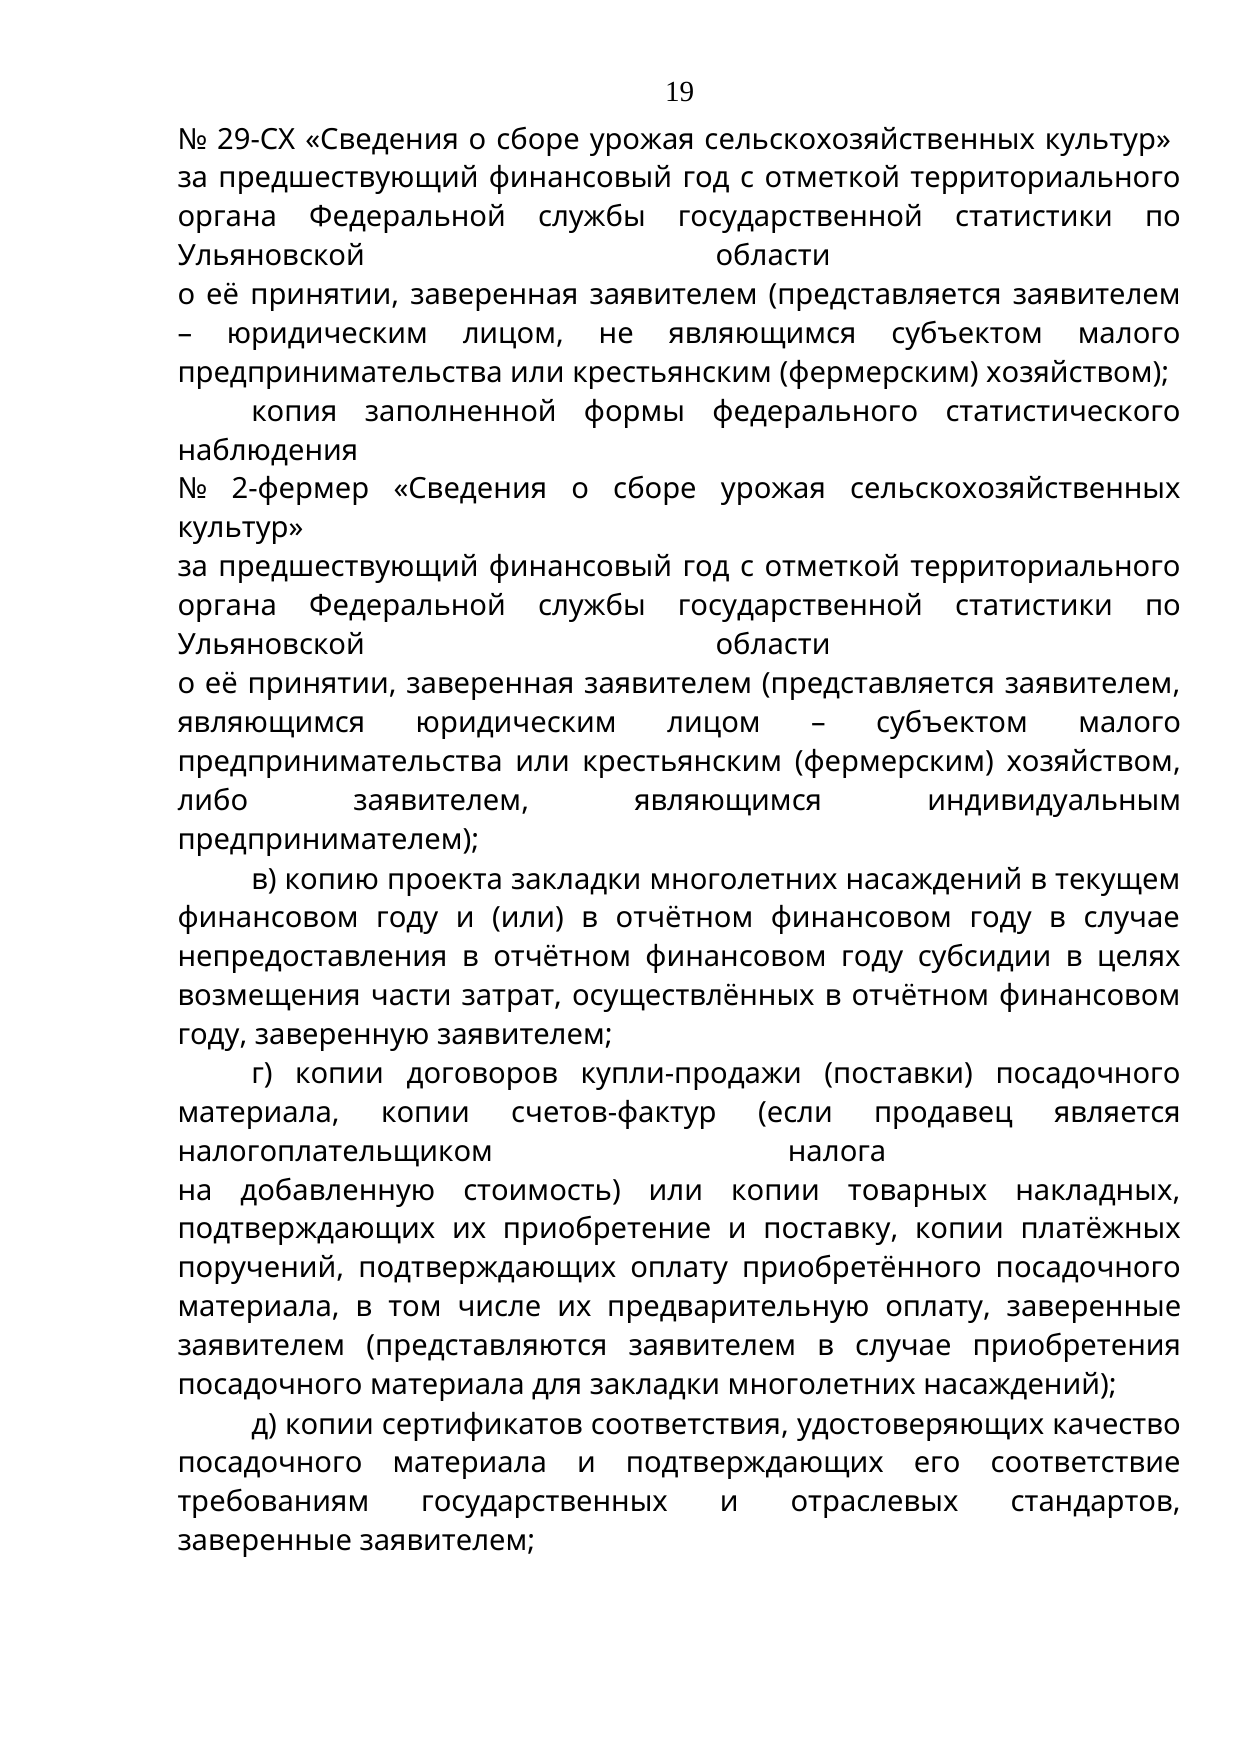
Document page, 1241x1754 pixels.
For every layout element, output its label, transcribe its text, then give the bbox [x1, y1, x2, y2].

text копия заполненной формы федерального статистического наблюдения № 2-фермер «Сведения о сборе урожая сельскохозяйственных культур» за предшествующий финансовый год с отметкой территориального органа Федеральной службы государственной статистики по Ульяновской области о её принятии, заверенная заявителем (представляется заявителем, являющимся юридическим лицом – субъектом малого предпринимательства или крестьянским (фермерским) хозяйством, либо заявителем, являющимся индивидуальным предпринимателем); [177, 391, 1181, 858]
text в) копию проекта закладки многолетних насаждений в текущем финансовом году и (или) в отчётном финансовом году в случае непредоставления в отчётном финансовом году субсидии в целях возмещения части затрат, осуществлённых в отчётном финансовом году, заверенную заявителем; [177, 858, 1181, 1053]
text д) копии сертификатов соответствия, удостоверяющих качество посадочного материала и подтверждающих его соответствие требованиям государственных и отраслевых стандартов, заверенные заявителем; [177, 1403, 1181, 1559]
text г) копии договоров купли-продажи (поставки) посадочного материала, копии счетов-фактур (если продавец является налогоплательщиком налога на добавленную стоимость) или копии товарных накладных, подтверждающих их приобретение и поставку, копии платёжных поручений, подтверждающих оплату приобретённого посадочного материала, в том числе их предварительную оплату, заверенные заявителем (представляются заявителем в случае приобретения посадочного материала для закладки многолетних насаждений); [177, 1053, 1181, 1403]
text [177, 118, 1181, 391]
